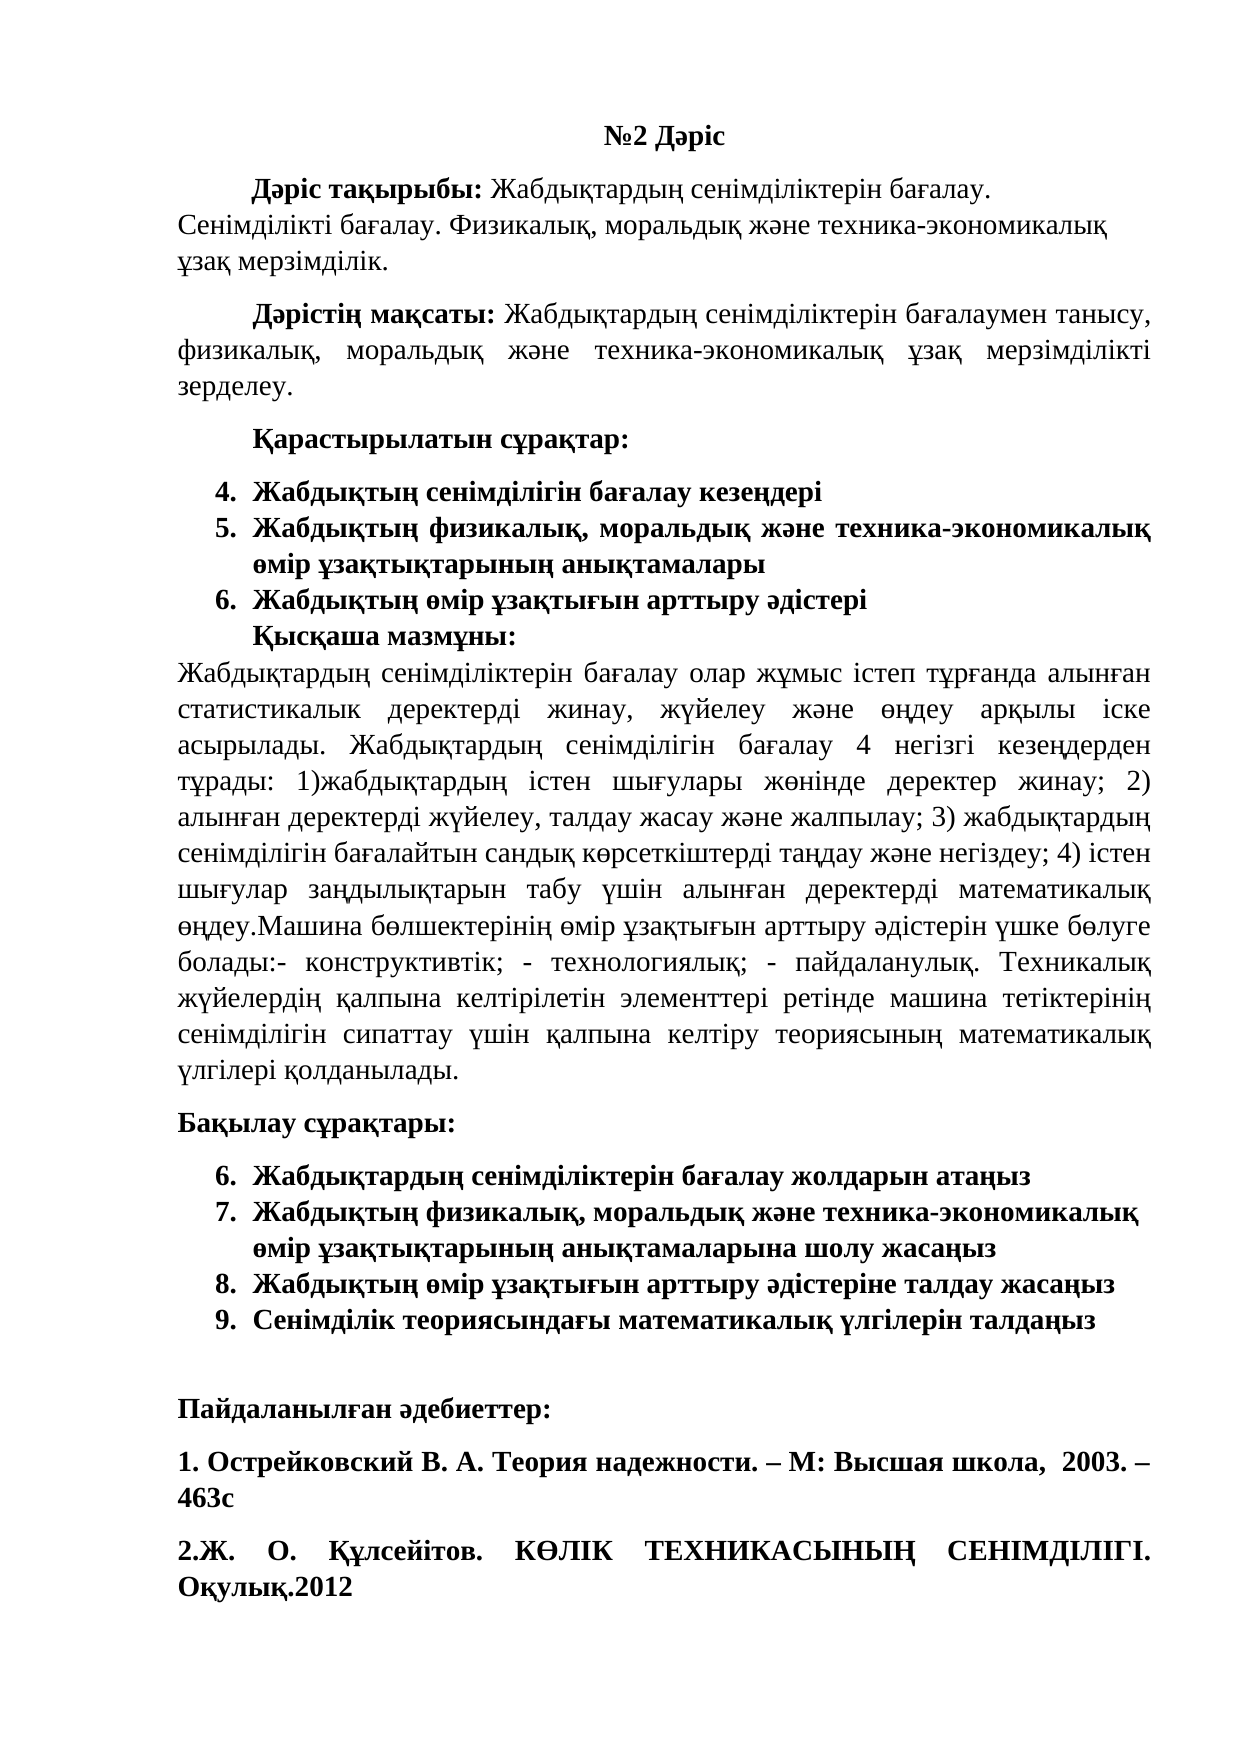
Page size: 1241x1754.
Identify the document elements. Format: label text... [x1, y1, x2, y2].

list Жабдықтың физикалық, моральдық және техника-экономикалық өмір ұзақтықтарының анықтамаларына шолу жасаңыз [215, 1194, 1152, 1264]
text Пайдаланылған әдебиеттер: [177, 1391, 1152, 1425]
list Жабдықтың өмір ұзақтығын арттыру әдістеріне талдау жасаңыз [215, 1266, 1152, 1300]
list Жабдықтардың сенімділіктерін бағалау жолдарын атаңыз [215, 1158, 1152, 1191]
list Сенімділік теориясындағы математикалық үлгілерін талдаңыз [215, 1302, 1152, 1336]
text Қысқаша мазмұны: [177, 618, 1152, 652]
list Жабдықтың физикалық, моральдық және техника-экономикалық өмір ұзақтықтарының анықтамалары [215, 510, 1152, 580]
text 2.Ж. О. Құлсейітов. КӨЛІК ТЕХНИКАСЫНЫҢ СЕНІМДІЛІГІ. Оқулық.2012 [177, 1533, 1152, 1603]
list Жабдықтың өмір ұзақтығын арттыру әдістері [215, 582, 1152, 616]
text Жабдықтардың сенімділіктерін бағалау олар жұмыс істеп тұрғанда алынған статистикалык деректерді жинау, жүйелеу және өңдеу арқылы іске асырылады. Жабдықтардың сенімділігін бағалау 4 негізгі кезеңдерден тұрады: 1)жабдықтардың істен шығулары жөнінде деректер жинау; 2) алынған деректерді жүйелеу, талдау жасау және жалпылау; 3) жабдықтардың сенімділігін бағалайтын сандық көрсеткіштерді таңдау және негіздеу; 4) істен шығулар заңдылықтарын табу үшін алынған деректерді математикалық өңдеу.Машина бөлшектерінің өмір ұзақтығын арттыру әдістерін үшке бөлуге болады:- конструктивтік; - технологиялық; - пайдаланулық. Техникалық жүйелердің қалпына келтірілетін элементтері ретінде машина тетіктерінің сенімділігін сипаттау үшін қалпына келтіру теориясының математикалық үлгілері қолданылады. [177, 655, 1152, 1086]
text Қарастырылатын сұрақтар: [177, 421, 1152, 455]
text Дәріс тақырыбы: Жабдықтардың сенімділіктерін бағалау. Сенімділікті бағалау. Физикалық, моральдық және техника-экономикалық ұзақ мерзімділік. [177, 171, 1152, 277]
text 1. Острейковский В. А. Теория надежности. – М: Высшая школа, 2003. – 463с [177, 1444, 1152, 1514]
text Бақылау сұрақтары: [177, 1105, 1152, 1139]
text Дәрістің мақсаты: Жабдықтардың сенімділіктерін бағалаумен танысу, физикалық, моральдық және техника-экономикалық ұзақ мерзімділікті зерделеу. [177, 296, 1152, 402]
text №2 Дәріс [177, 118, 1152, 152]
list Жабдықтың сенімділігін бағалау кезеңдері [215, 474, 1152, 507]
